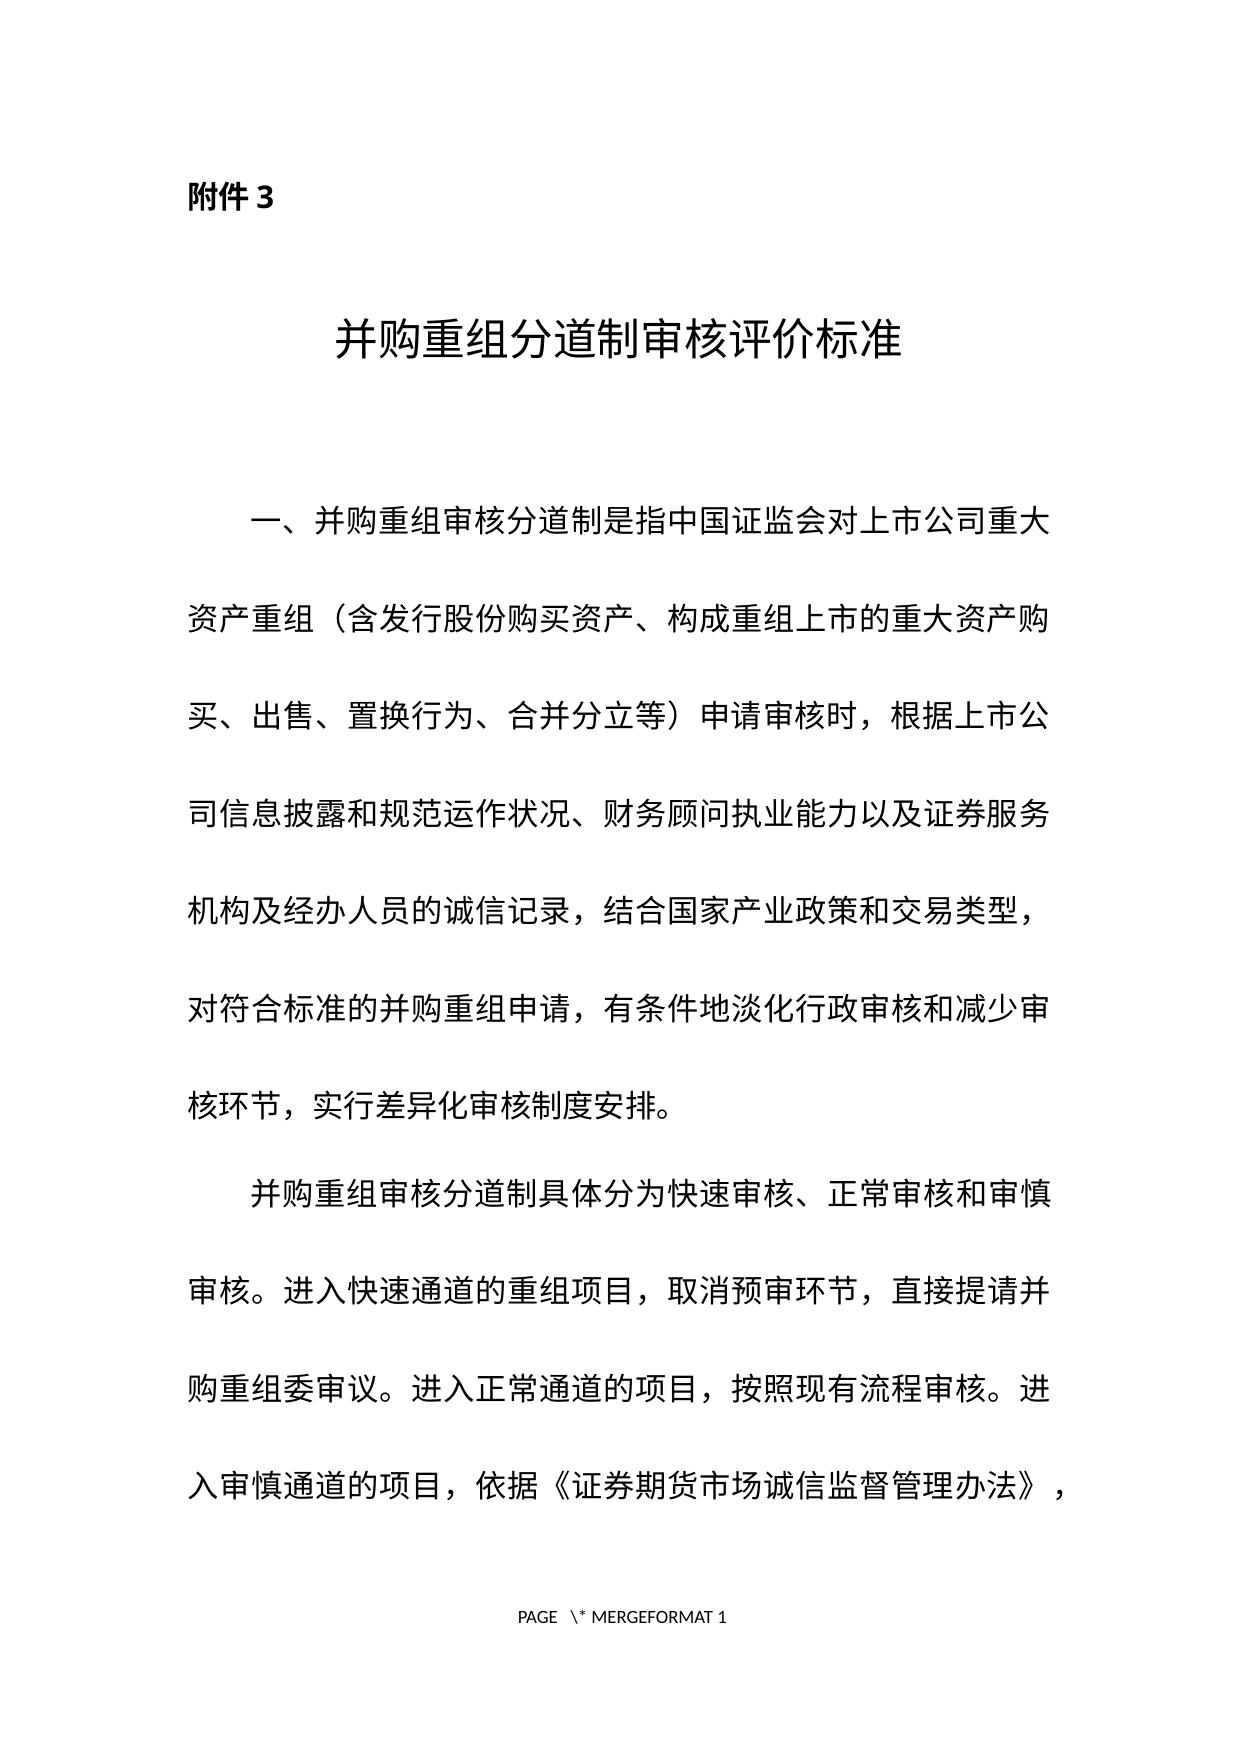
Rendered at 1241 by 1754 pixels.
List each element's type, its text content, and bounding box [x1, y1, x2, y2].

text 并购重组分道制审核评价标准 [187, 303, 1049, 368]
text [187, 1159, 1053, 1516]
text 附件3 [187, 162, 1053, 227]
text 一、并购重组审核分道制是指中国证监会对上市公司重大资产重组（含发行股份购买资产、构成重组上市的重大资产购买、出售、置换行为、合并分立等）申请审核时，根据上市公司信息披露和规范运作状况、财务顾问执业能力以及证券服务机构及经办人员的诚信记录，结合国家产业政策和交易类型，对符合标准的并购重组申请，有条件地淡化行政审核和减少审核环节，实行差异化审核制度安排。 [187, 486, 1053, 1136]
